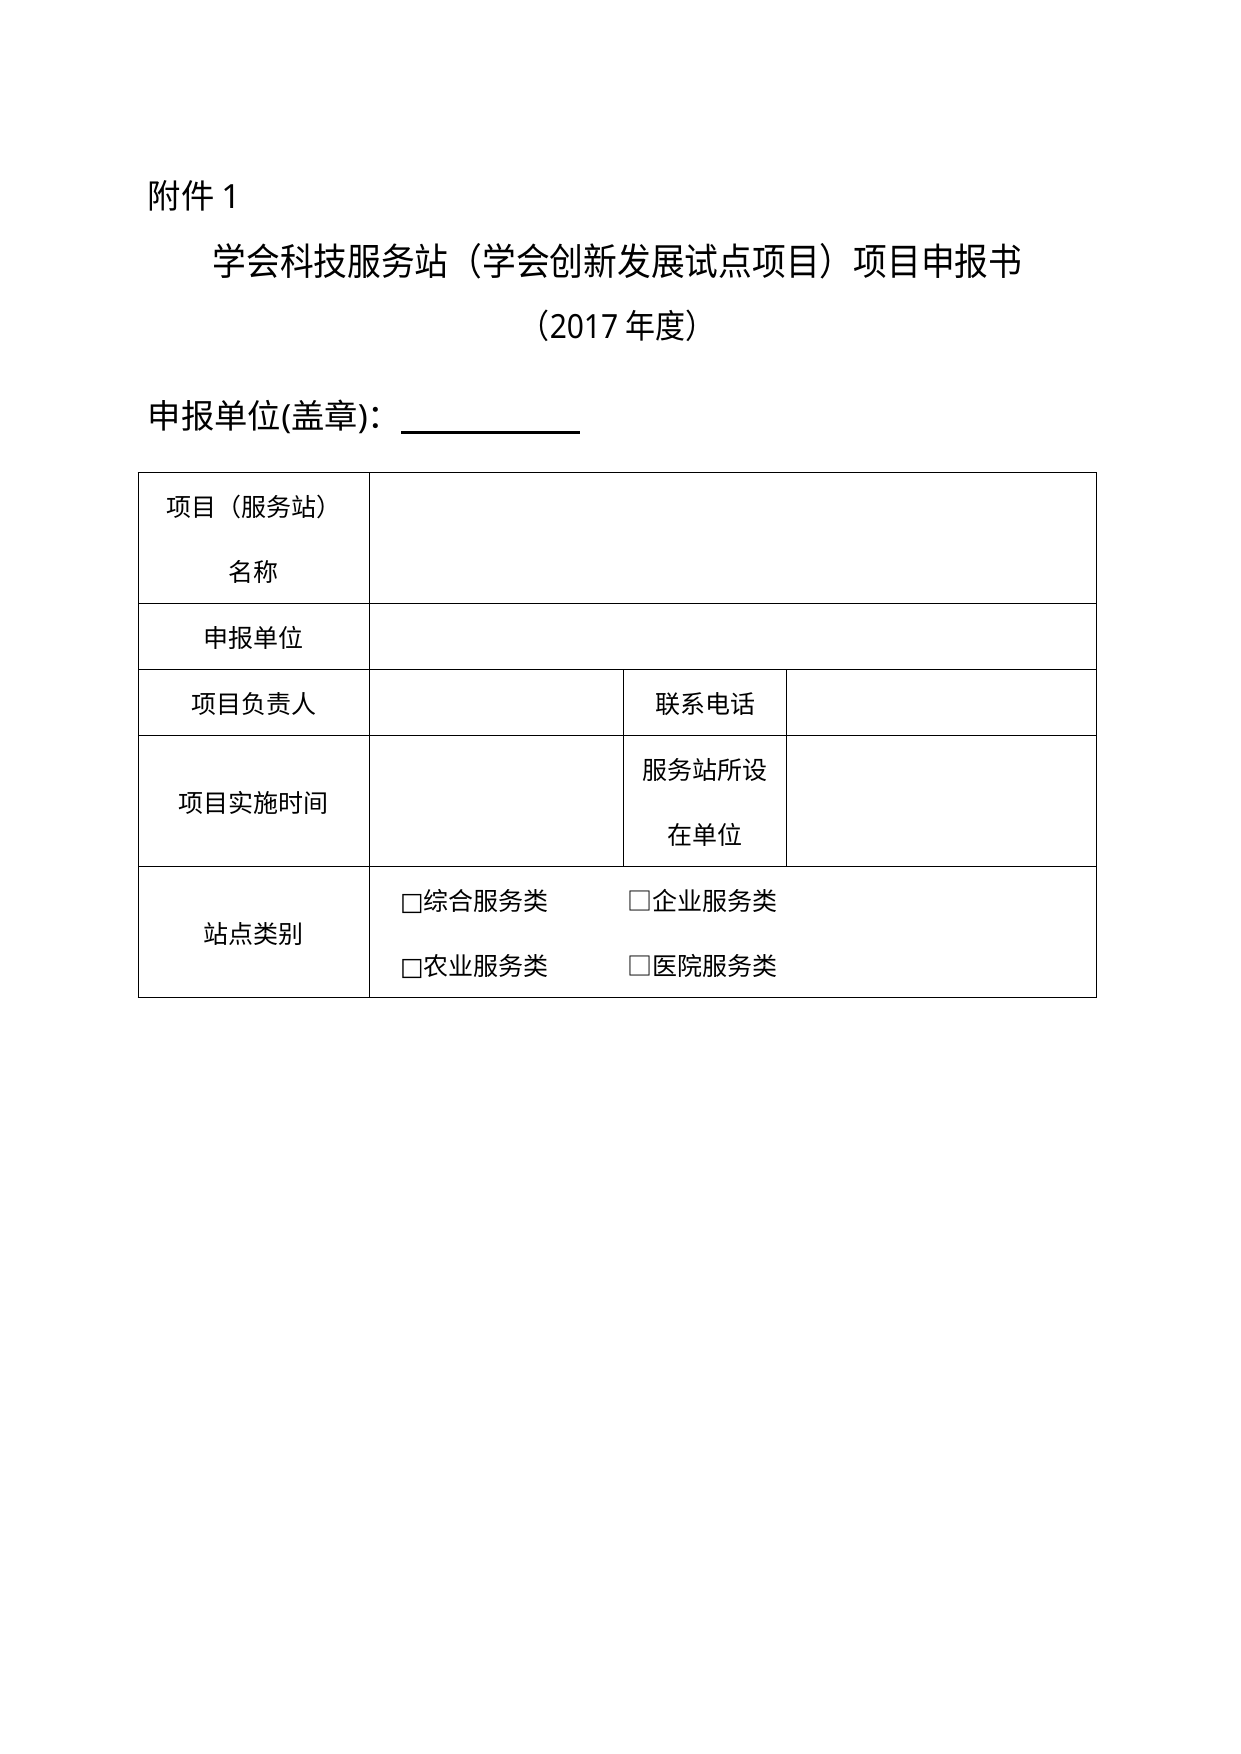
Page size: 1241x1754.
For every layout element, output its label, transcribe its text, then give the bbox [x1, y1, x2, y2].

table_cell [370, 736, 623, 866]
table_cell 联系电话 [624, 670, 786, 735]
table_cell 服务站所设在单位 [624, 736, 786, 866]
table_cell □综合服务类 □企业服务类 □农业服务类 □医院服务类 [370, 867, 1096, 997]
table_cell [787, 670, 1096, 735]
text 附件1 [148, 162, 1087, 227]
table_header 项目（服务站） 名称 [139, 473, 369, 603]
text 学会科技服务站（学会创新发展试点项目）项目申报书 [148, 227, 1087, 292]
table_cell 站点类别 [139, 867, 369, 997]
table_header [370, 473, 1096, 603]
table_cell 项目实施时间 [139, 736, 369, 866]
table_cell 申报单位 [139, 604, 369, 669]
text （2017年度） [148, 292, 1087, 357]
table_cell 项目负责人 [139, 670, 369, 735]
text 申报单位(盖章)： [148, 382, 1087, 447]
table_cell [370, 670, 623, 735]
table_cell [370, 604, 1096, 669]
table_cell [787, 736, 1096, 866]
